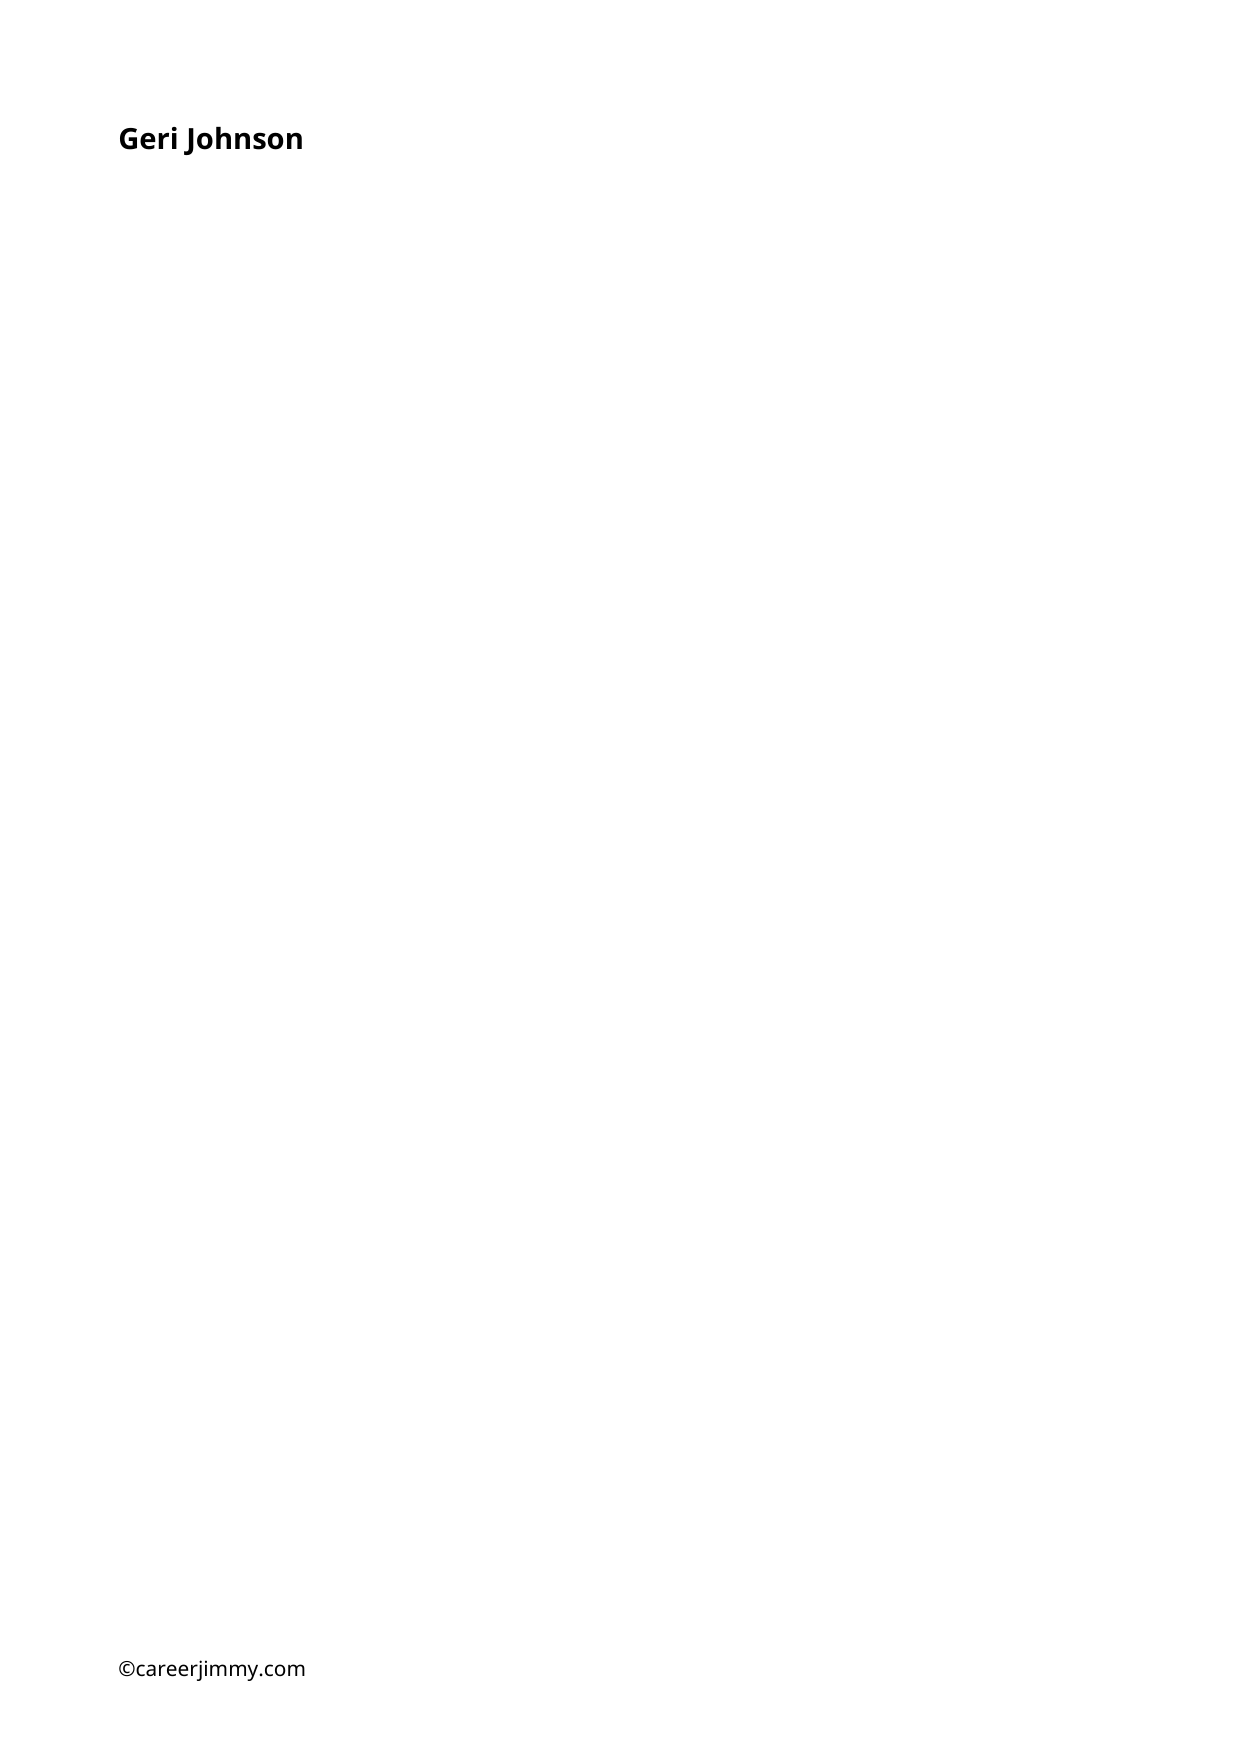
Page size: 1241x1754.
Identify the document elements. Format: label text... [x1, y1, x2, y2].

text Geri Johnson [118, 118, 1122, 158]
